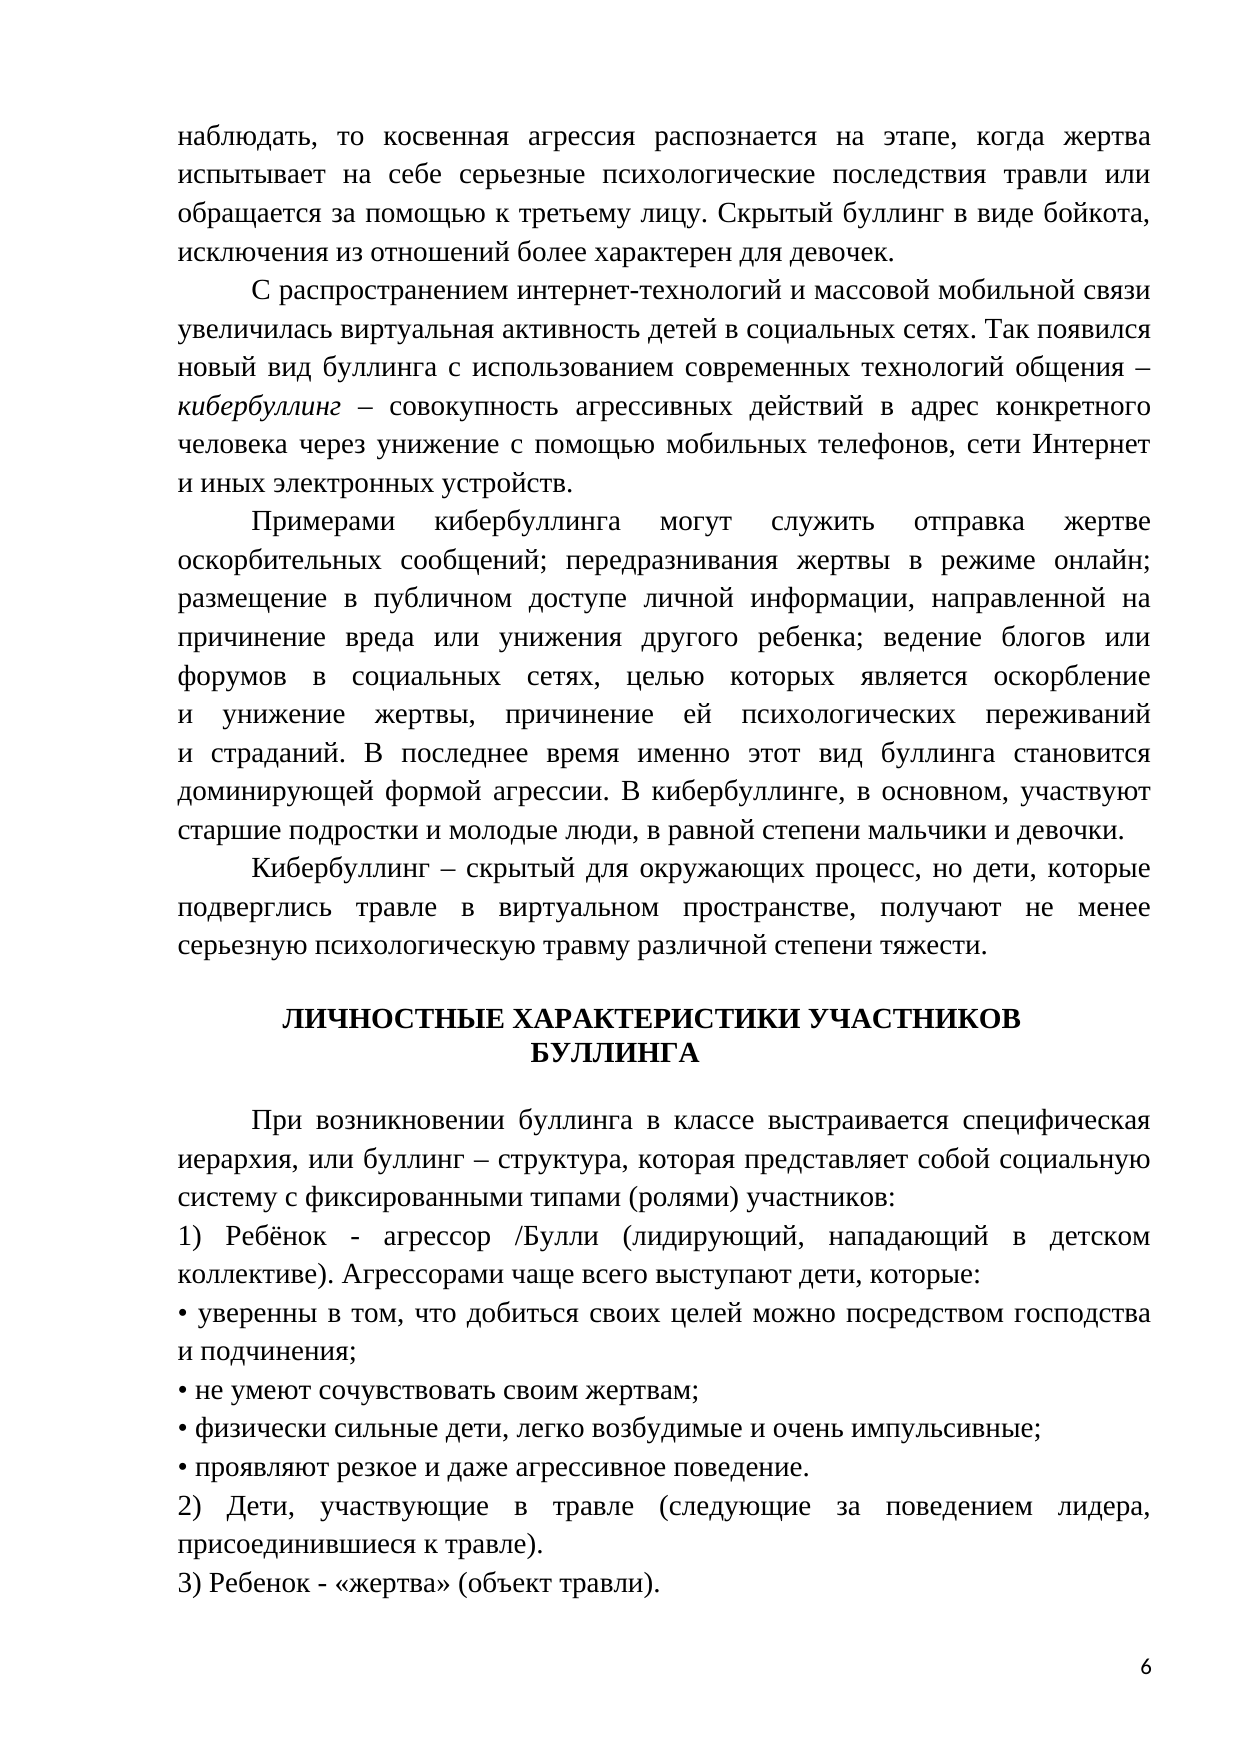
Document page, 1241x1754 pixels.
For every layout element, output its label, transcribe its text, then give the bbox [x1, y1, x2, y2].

text 1) Ребёнок - агрессор /Булли (лидирующий, нападающий в детском коллективе). Агрессорами чаще всего выступают дети, которые: [177, 1218, 1152, 1290]
text • проявляют резкое и даже агрессивное поведение. [177, 1449, 1152, 1483]
text Примерами кибербуллинга могут служить отправка жертве оскорбительных сообщений; передразнивания жертвы в режиме онлайн; размещение в публичном доступе личной информации, направленной на причинение вреда или унижения другого ребенка; ведение блогов или форумов в социальных сетях, целью которых является оскорбление и унижение жертвы, причинение ей психологических переживаний и страданий. В последнее время именно этот вид буллинга становится доминирующей формой агрессии. В кибербуллинге, в основном, участвуют старшие подростки и молодые люди, в равной степени мальчики и девочки. [177, 503, 1152, 845]
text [177, 118, 1152, 267]
text С распространением интернет-технологий и массовой мобильной связи увеличилась виртуальная активность детей в социальных сетях. Так появился новый вид буллинга с использованием современных технологий общения – кибербуллинг – совокупность агрессивных действий в адрес конкретного человека через унижение с помощью мобильных телефонов, сети Интернет и иных электронных устройств. [177, 272, 1152, 498]
subtitle ЛИЧНОСТНЫЕ ХАРАКТЕРИСТИКИ УЧАСТНИКОВ БУЛЛИНГА [177, 1002, 1053, 1069]
text 3) Ребенок - «жертва» (объект травли). [177, 1565, 1152, 1598]
text • физически сильные дети, легко возбудимые и очень импульсивные; [177, 1411, 1152, 1444]
text 2) Дети, участвующие в травле (следующие за поведением лидера, присоединившиеся к травле). [177, 1488, 1152, 1560]
text • не умеют сочувствовать своим жертвам; [177, 1372, 1152, 1406]
text • уверенны в том, что добиться своих целей можно посредством господства и подчинения; [177, 1295, 1152, 1367]
text Кибербуллинг – скрытый для окружающих процесс, но дети, которые подверглись травле в виртуальном пространстве, получают не менее серьезную психологическую травму различной степени тяжести. [177, 850, 1152, 961]
text При возникновении буллинга в классе выстраивается специфическая иерархия, или буллинг – структура, которая представляет собой социальную систему с фиксированными типами (ролями) участников: [177, 1102, 1152, 1213]
